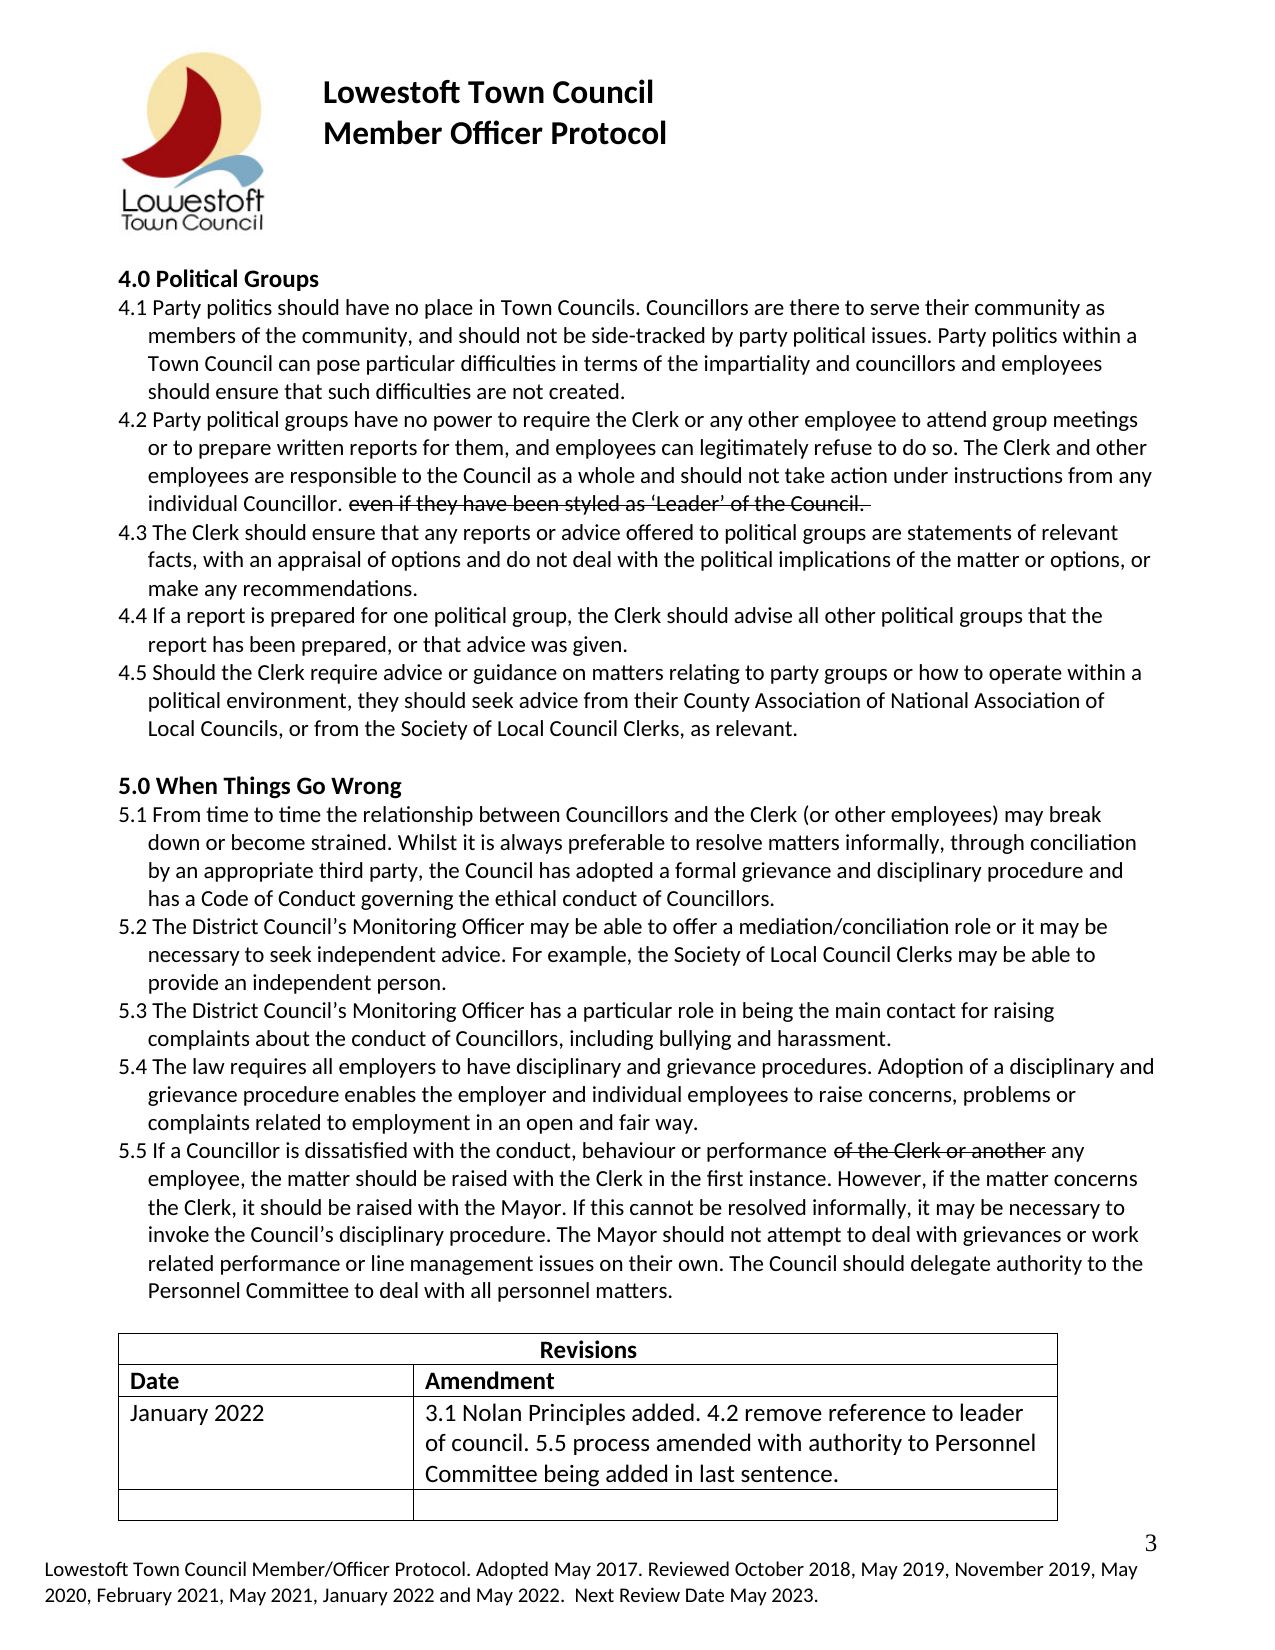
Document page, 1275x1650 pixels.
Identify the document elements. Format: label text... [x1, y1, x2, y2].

text 5.3 The District Council’s Monitoring Officer has a particular role in being the main contact for raising complaints about the conduct of Councillors, including bullying and harassment. [118, 996, 1157, 1052]
text 4.2 Party political groups have no power to require the Clerk or any other employee to attend group meetings or to prepare written reports for them, and employees can legitimately refuse to do so. The Clerk and other employees are responsible to the Council as a whole and should not take action under instructions from any individual Councillor. even if they have been styled as ‘Leader’ of the Council. [118, 406, 1157, 518]
table_cell 3.1 Nolan Principles added. 4.2 remove reference to leader of council. 5.5 process amended with authority to Personnel Committee being added in last sentence. [414, 1397, 1057, 1488]
text 5.1 From time to time the relationship between Councillors and the Clerk (or other employees) may break down or become strained. Whilst it is always preferable to resolve matters informally, through conciliation by an appropriate third party, the Council has adopted a formal grievance and disciplinary procedure and has a Code of Conduct governing the ethical conduct of Councillors. [118, 800, 1157, 912]
subtitle 5.0 When Things Go Wrong [118, 770, 1157, 800]
table_header Revisions [119, 1334, 1057, 1364]
text 5.2 The District Council’s Monitoring Officer may be able to offer a mediation/conciliation role or it may be necessary to seek independent advice. For example, the Society of Local Council Clerks may be able to provide an independent person. [118, 912, 1157, 996]
table_cell January 2022 [119, 1397, 413, 1488]
text 5.4 The law requires all employers to have disciplinary and grievance procedures. Adoption of a disciplinary and grievance procedure enables the employer and individual employees to raise concerns, problems or complaints related to employment in an open and fair way. [118, 1052, 1157, 1137]
table_cell Amendment [414, 1365, 1057, 1396]
picture [118, 47, 273, 235]
table_cell Date [119, 1365, 413, 1396]
text 4.3 The Clerk should ensure that any reports or advice offered to political groups are statements of relevant facts, with an appraisal of options and do not deal with the political implications of the matter or options, or make any recommendations. [118, 518, 1157, 602]
table_cell [119, 1490, 413, 1520]
text 4.1 Party politics should have no place in Town Councils. Councillors are there to serve their community as members of the community, and should not be side-tracked by party political issues. Party politics within a Town Council can pose particular difficulties in terms of the impartiality and councillors and employees should ensure that such difficulties are not created. [118, 293, 1157, 406]
text 5.5 If a Councillor is dissatisfied with the conduct, behaviour or performance of the Clerk or another any employee, the matter should be raised with the Clerk in the first instance. However, if the matter concerns the Clerk, it should be raised with the Mayor. If this cannot be resolved informally, it may be necessary to invoke the Council’s disciplinary procedure. The Mayor should not attempt to deal with grievances or work related performance or line management issues on their own. The Council should delegate authority to the Personnel Committee to deal with all personnel matters. [118, 1137, 1157, 1305]
text 4.4 If a report is prepared for one political group, the Clerk should advise all other political groups that the report has been prepared, or that advice was given. [118, 602, 1157, 658]
table_cell [414, 1490, 1057, 1520]
text 4.5 Should the Clerk require advice or guidance on matters relating to party groups or how to operate within a political environment, they should seek advice from their County Association of National Association of Local Councils, or from the Society of Local Council Clerks, as relevant. [118, 658, 1157, 742]
subtitle 4.0 Political Groups [118, 263, 1157, 293]
